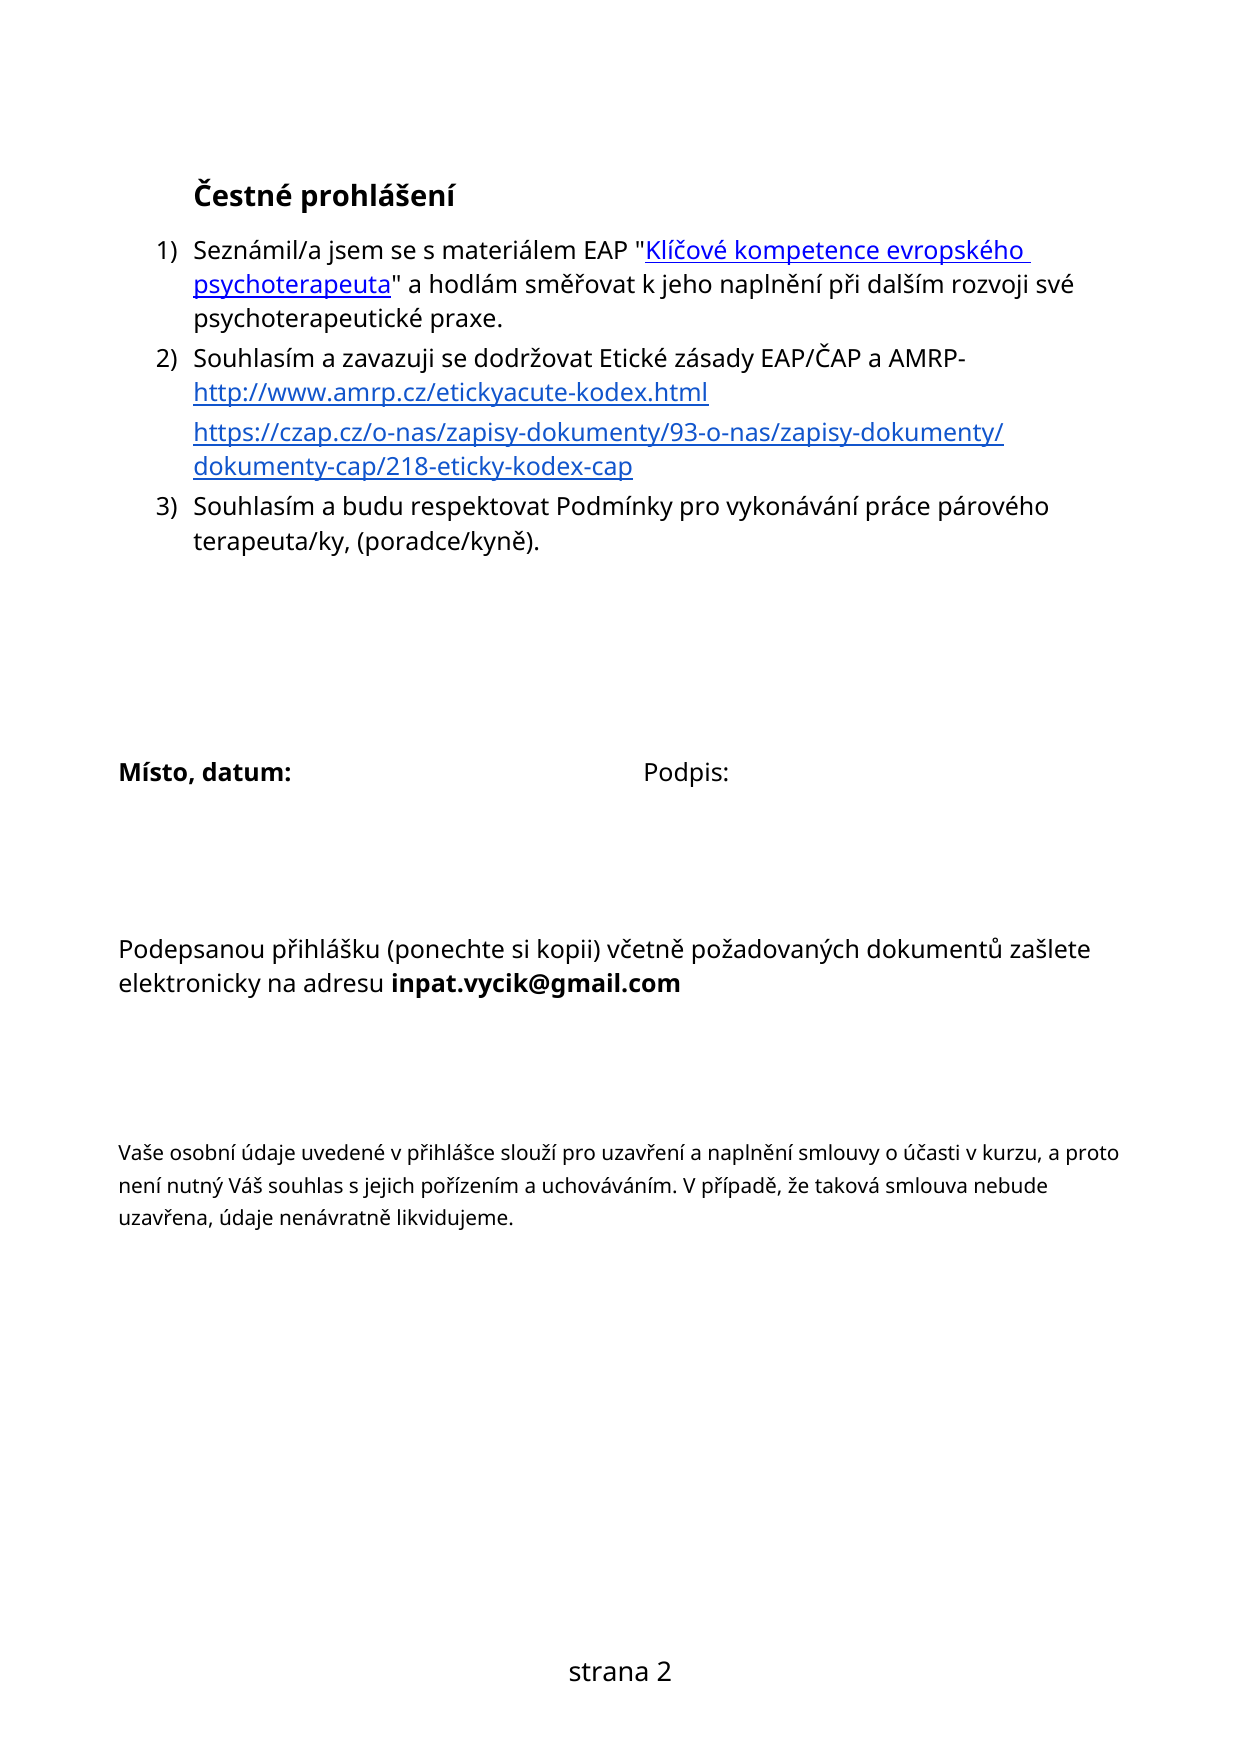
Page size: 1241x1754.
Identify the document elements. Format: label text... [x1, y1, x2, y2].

text Podepsanou přihlášku (ponechte si kopii) včetně požadovaných dokumentů zašlete elektronicky na adresu inpat.vycik@gmail.com [118, 932, 1122, 1000]
text https://czap.cz/o-nas/zapisy-dokumenty/93-o-nas/zapisy-dokumenty/dokumenty-cap/218-eticky-kodex-cap [193, 415, 1122, 483]
list Souhlasím a budu respektovat Podmínky pro vykonávání práce párového terapeuta/ky, (poradce/kyně). [156, 489, 1122, 557]
text Místo, datum: Podpis: [118, 754, 1122, 789]
list Souhlasím a zavazuji se dodržovat Etické zásady EAP/ČAP a AMRP- http://www.amrp.cz/etickyacute-kodex.html [156, 341, 1122, 409]
text Vaše osobní údaje uvedené v přihlášce slouží pro uzavření a naplnění smlouvy o účasti v kurzu, a proto není nutný Váš souhlas s jejich pořízením a uchováváním. V případě, že taková smlouva nebude uzavřena, údaje nenávratně likvidujeme. [118, 1138, 1122, 1232]
list Seznámil/a jsem se s materiálem EAP "Klíčové kompetence evropského psychoterapeuta" a hodlám směřovat k jeho naplnění při dalším rozvoji své psychoterapeutické praxe. [156, 233, 1122, 335]
list Čestné prohlášení [118, 175, 1122, 215]
